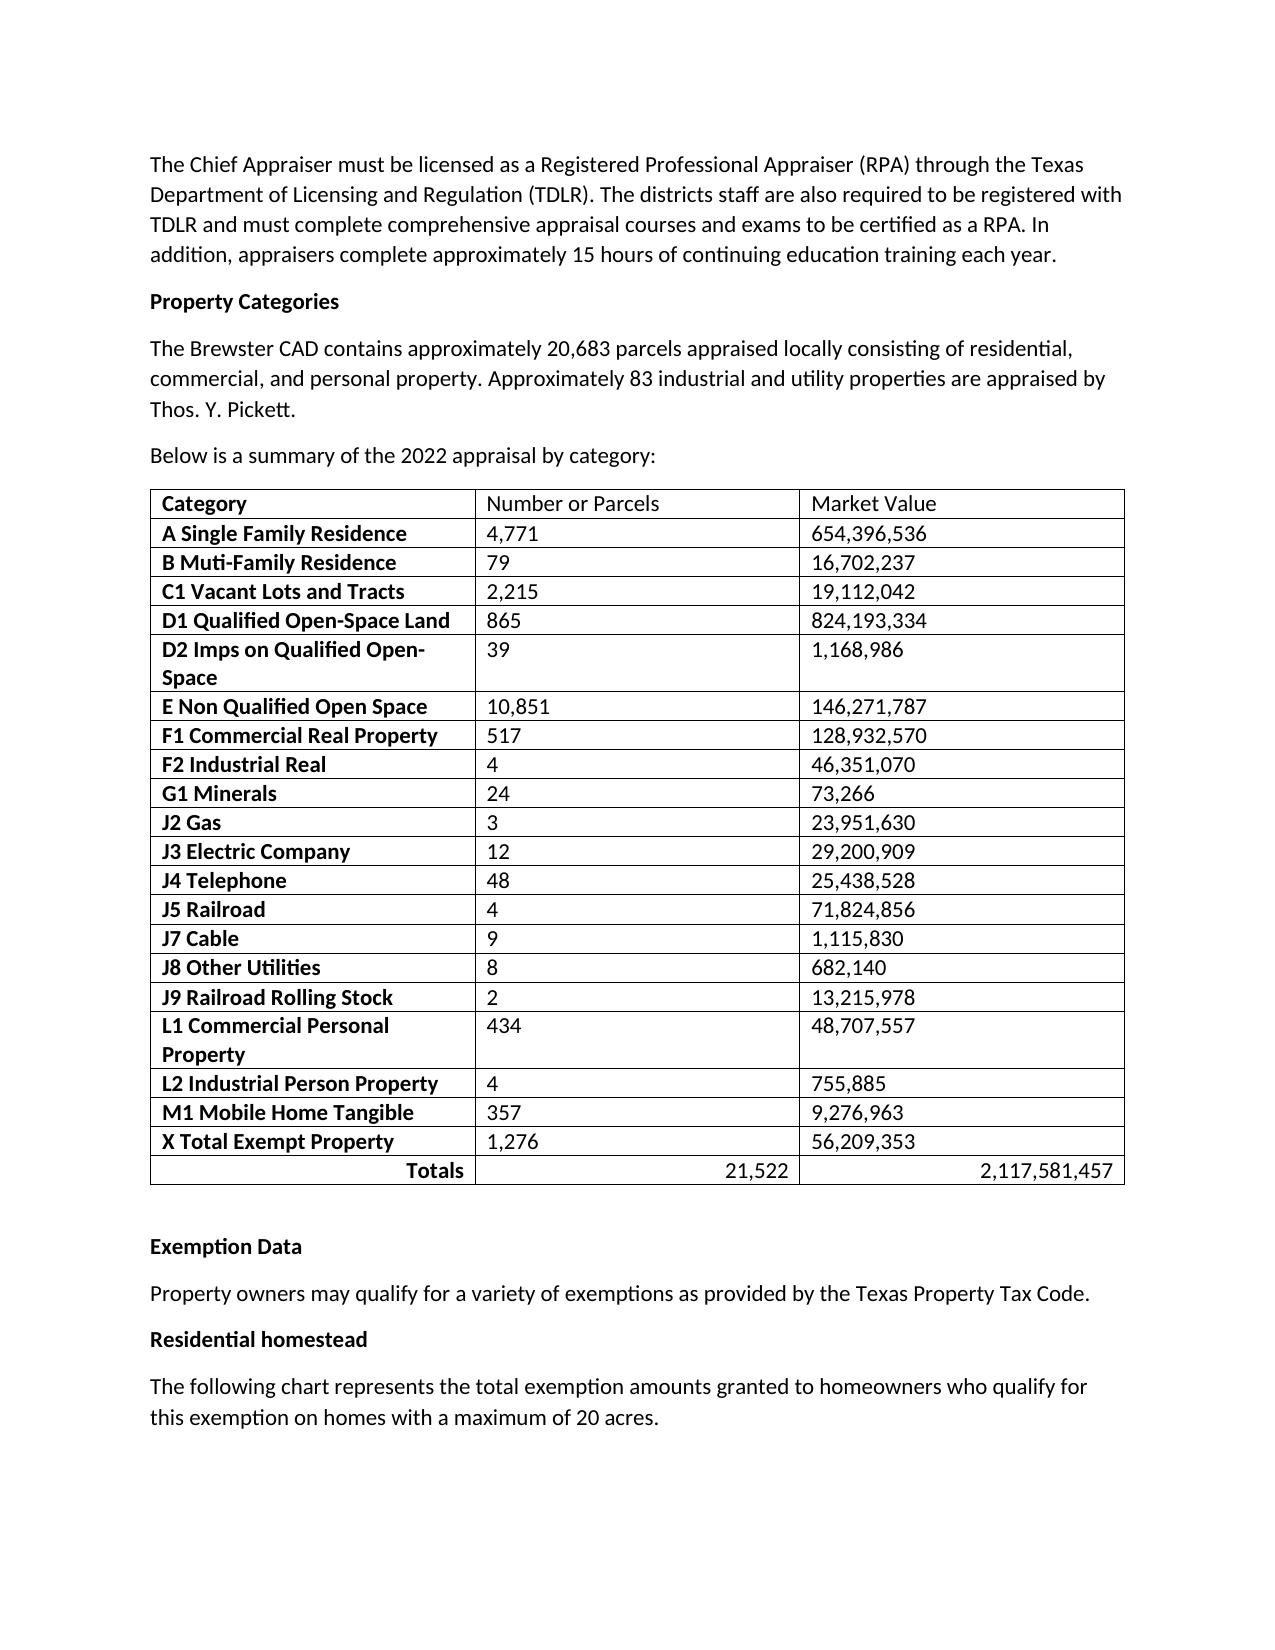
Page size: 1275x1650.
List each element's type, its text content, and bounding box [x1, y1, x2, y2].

text Below is a summary of the 2022 appraisal by category: [150, 442, 1125, 470]
text Property Categories [150, 287, 1125, 316]
text The Brewster CAD contains approximately 20,683 parcels appraised locally consisting of residential, commercial, and personal property. Approximately 83 industrial and utility properties are appraised by Thos. Y. Pickett. [150, 334, 1125, 423]
table_cell 682,140 [800, 954, 1124, 982]
table_header Number or Parcels [476, 490, 799, 518]
table_cell 21,522 [476, 1156, 799, 1184]
table_cell 824,193,334 [800, 606, 1124, 634]
table_cell 12 [476, 837, 799, 865]
table_cell 755,885 [800, 1069, 1124, 1097]
table_cell J4 Telephone [151, 866, 475, 894]
table_cell 2 [476, 983, 799, 1011]
table_cell 1,115,830 [800, 925, 1124, 952]
table_cell J7 Cable [151, 925, 475, 952]
table_cell 1,276 [476, 1127, 799, 1155]
table_cell L1 Commercial Personal Property [151, 1012, 475, 1068]
text The following chart represents the total exemption amounts granted to homeowners who qualify for this exemption on homes with a maximum of 20 acres. [150, 1372, 1125, 1431]
table_cell 4 [476, 750, 799, 778]
table_cell F2 Industrial Real [151, 750, 475, 778]
table_cell 2,117,581,457 [800, 1156, 1124, 1184]
table_cell 4 [476, 1069, 799, 1097]
table_cell 48 [476, 866, 799, 894]
text The Chief Appraiser must be licensed as a Registered Professional Appraiser (RPA) through the Texas Department of Licensing and Regulation (TDLR). The districts staff are also required to be registered with TDLR and must complete comprehensive appraisal courses and exams to be certified as a RPA. In addition, appraisers complete approximately 15 hours of continuing education training each year. [150, 150, 1125, 269]
table_cell J5 Railroad [151, 895, 475, 923]
text Property owners may qualify for a variety of exemptions as provided by the Texas Property Tax Code. [150, 1279, 1125, 1307]
table_cell C1 Vacant Lots and Tracts [151, 577, 475, 605]
table_cell J9 Railroad Rolling Stock [151, 983, 475, 1011]
table_cell 48,707,557 [800, 1012, 1124, 1068]
table_cell F1 Commercial Real Property [151, 721, 475, 749]
table_cell 71,824,856 [800, 895, 1124, 923]
table_cell D2 Imps on Qualified Open-Space [151, 635, 475, 691]
text Residential homestead [150, 1326, 1125, 1354]
table_cell 8 [476, 954, 799, 982]
table_cell 654,396,536 [800, 519, 1124, 547]
table_cell 19,112,042 [800, 577, 1124, 605]
table_cell 23,951,630 [800, 808, 1124, 836]
table_cell 79 [476, 548, 799, 576]
table_cell 16,702,237 [800, 548, 1124, 576]
table_cell 25,438,528 [800, 866, 1124, 894]
table_cell E Non Qualified Open Space [151, 692, 475, 720]
table_cell 13,215,978 [800, 983, 1124, 1011]
table_cell G1 Minerals [151, 779, 475, 807]
table_cell 4 [476, 895, 799, 923]
table_cell 24 [476, 779, 799, 807]
table_cell 865 [476, 606, 799, 634]
table_cell 29,200,909 [800, 837, 1124, 865]
table_cell 434 [476, 1012, 799, 1068]
table_cell 146,271,787 [800, 692, 1124, 720]
table_cell 128,932,570 [800, 721, 1124, 749]
table_cell 1,168,986 [800, 635, 1124, 691]
table_cell J8 Other Utilities [151, 954, 475, 982]
table_cell 46,351,070 [800, 750, 1124, 778]
table_cell 10,851 [476, 692, 799, 720]
table_cell 2,215 [476, 577, 799, 605]
table_cell L2 Industrial Person Property [151, 1069, 475, 1097]
table_cell 73,266 [800, 779, 1124, 807]
table_cell J3 Electric Company [151, 837, 475, 865]
text Exemption Data [150, 1232, 1125, 1260]
table_cell 4,771 [476, 519, 799, 547]
table_cell 517 [476, 721, 799, 749]
table_cell X Total Exempt Property [151, 1127, 475, 1155]
table_cell 3 [476, 808, 799, 836]
table_header Category [151, 490, 475, 518]
table_cell 9,276,963 [800, 1098, 1124, 1126]
table_cell 39 [476, 635, 799, 691]
table_cell 9 [476, 925, 799, 952]
table_cell B Muti-Family Residence [151, 548, 475, 576]
table_cell 357 [476, 1098, 799, 1126]
table_cell 56,209,353 [800, 1127, 1124, 1155]
table_cell D1 Qualified Open-Space Land [151, 606, 475, 634]
table_cell A Single Family Residence [151, 519, 475, 547]
table_cell M1 Mobile Home Tangible [151, 1098, 475, 1126]
table_header Market Value [800, 490, 1124, 518]
table_cell J2 Gas [151, 808, 475, 836]
table_cell Totals [151, 1156, 475, 1184]
